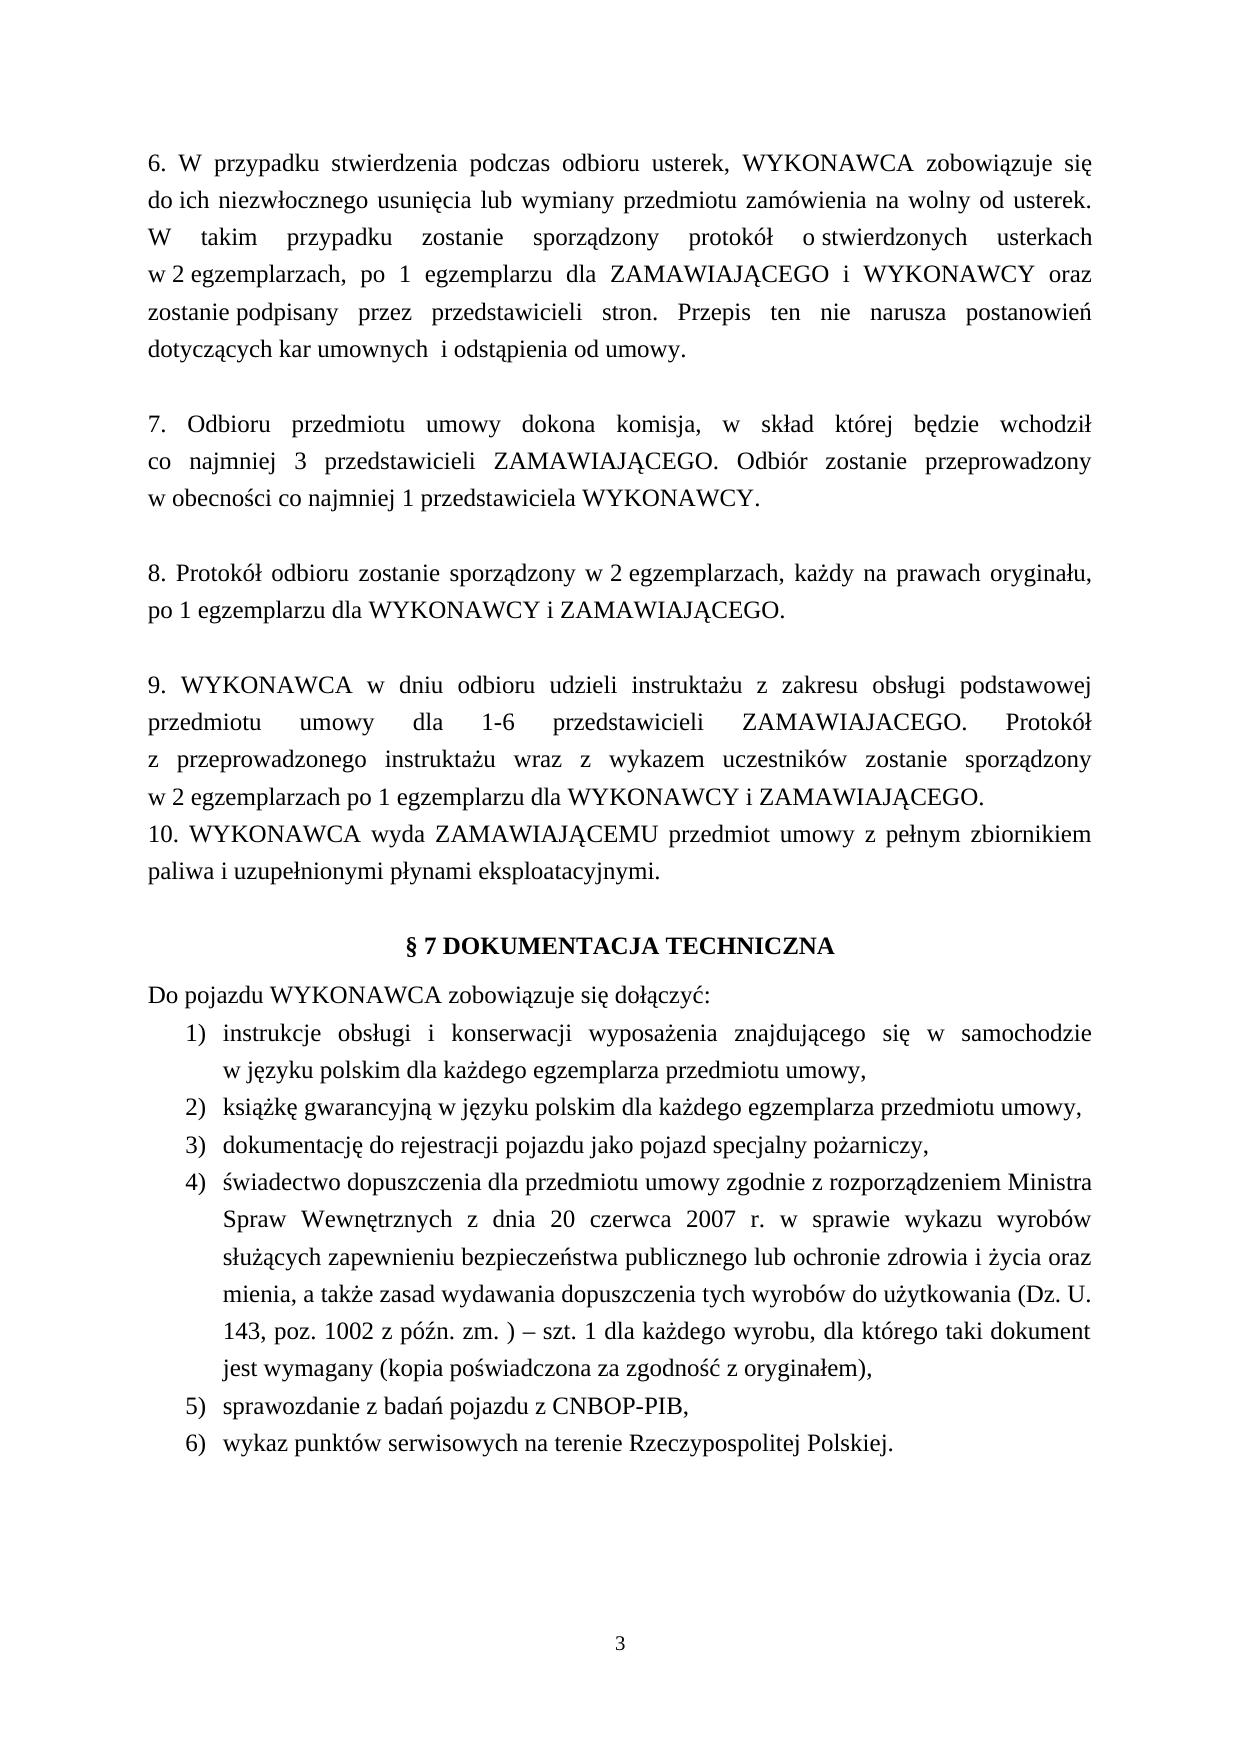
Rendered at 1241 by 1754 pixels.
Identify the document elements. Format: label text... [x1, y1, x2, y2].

list sprawozdanie z badań pojazdu z CNBOP-PIB, [185, 1391, 1093, 1419]
text 6. W przypadku stwierdzenia podczas odbioru usterek, WYKONAWCA zobowiązuje się do ich niezwłocznego usunięcia lub wymiany przedmiotu zamówienia na wolny od usterek. W takim przypadku zostanie sporządzony protokół o stwierdzonych usterkach w 2 egzemplarzach, po 1 egzemplarzu dla ZAMAWIAJĄCEGO i WYKONAWCY oraz zostanie podpisany przez przedstawicieli stron. Przepis ten nie narusza postanowień dotyczących kar umownych i odstąpienia od umowy. [148, 148, 1093, 363]
text 8. Protokół odbioru zostanie sporządzony w 2 egzemplarzach, każdy na prawach oryginału, po 1 egzemplarzu dla WYKONAWCY i ZAMAWIAJĄCEGO. [148, 558, 1093, 624]
text Do pojazdu WYKONAWCA zobowiązuje się dołączyć: [148, 981, 1093, 1009]
list wykaz punktów serwisowych na terenie Rzeczypospolitej Polskiej. [185, 1428, 1093, 1457]
list instrukcje obsługi i konserwacji wyposażenia znajdującego się w samochodzie w języku polskim dla każdego egzemplarza przedmiotu umowy, [185, 1018, 1093, 1084]
text 9. WYKONAWCA w dniu odbioru udzieli instruktażu z zakresu obsługi podstawowej przedmiotu umowy dla 1-6 przedstawicieli ZAMAWIAJACEGO. Protokół z przeprowadzonego instruktażu wraz z wykazem uczestników zostanie sporządzony w 2 egzemplarzach po 1 egzemplarzu dla WYKONAWCY i ZAMAWIAJĄCEGO. [148, 670, 1093, 810]
text § 7 DOKUMENTACJA TECHNICZNA [148, 931, 1093, 959]
list świadectwo dopuszczenia dla przedmiotu umowy zgodnie z rozporządzeniem Ministra Spraw Wewnętrznych z dnia 20 czerwca 2007 r. w sprawie wykazu wyrobów służących zapewnieniu bezpieczeństwa publicznego lub ochronie zdrowia i życia oraz mienia, a także zasad wydawania dopuszczenia tych wyrobów do użytkowania (Dz. U. 143, poz. 1002 z późn. zm. ) – szt. 1 dla każdego wyrobu, dla którego taki dokument jest wymagany (kopia poświadczona za zgodność z oryginałem), [185, 1167, 1093, 1382]
text 10. WYKONAWCA wyda ZAMAWIAJĄCEMU przedmiot umowy z pełnym zbiornikiem paliwa i uzupełnionymi płynami eksploatacyjnymi. [148, 819, 1093, 885]
text 7. Odbioru przedmiotu umowy dokona komisja, w skład której będzie wchodził co najmniej 3 przedstawicieli ZAMAWIAJĄCEGO. Odbiór zostanie przeprowadzony w obecności co najmniej 1 przedstawiciela WYKONAWCY. [148, 409, 1093, 512]
list książkę gwarancyjną w języku polskim dla każdego egzemplarza przedmiotu umowy, [185, 1092, 1093, 1121]
list dokumentację do rejestracji pojazdu jako pojazd specjalny pożarniczy, [185, 1130, 1093, 1158]
